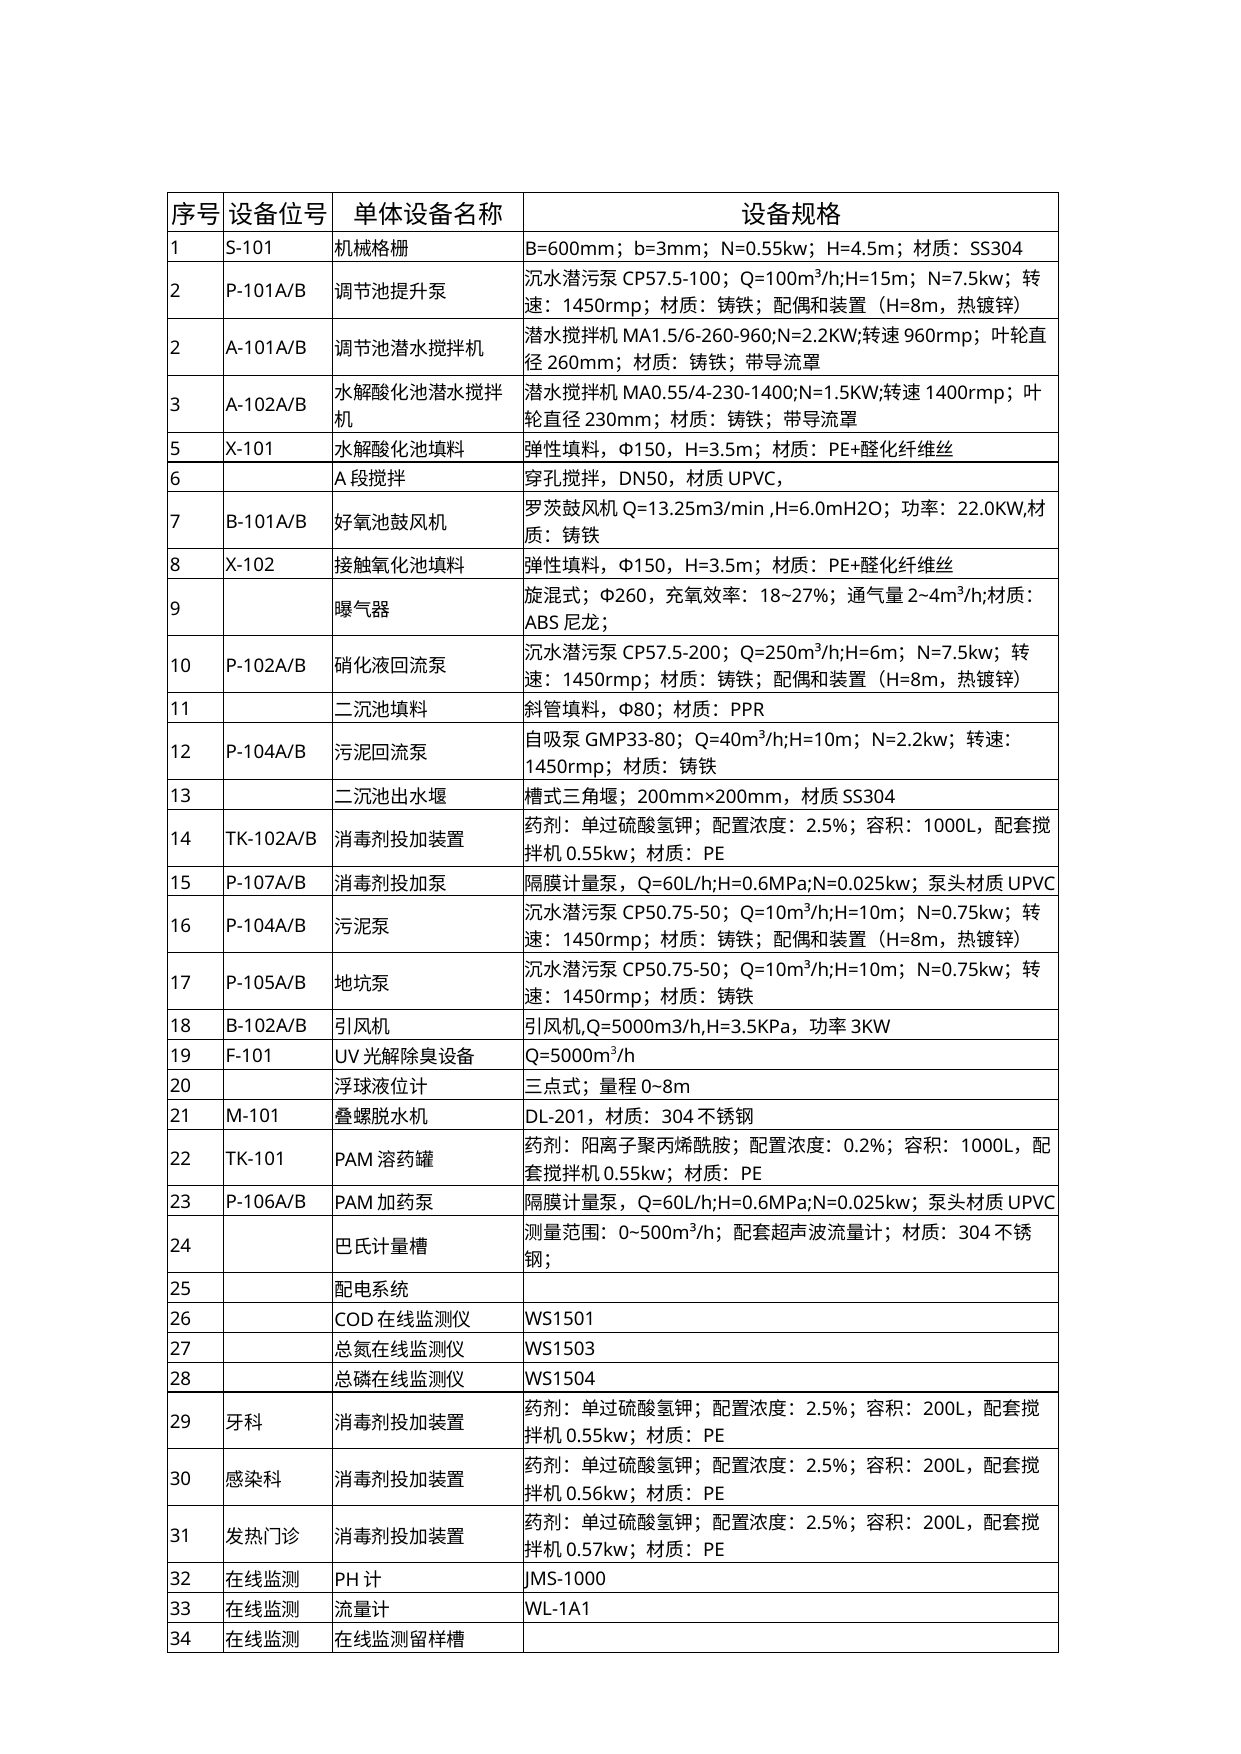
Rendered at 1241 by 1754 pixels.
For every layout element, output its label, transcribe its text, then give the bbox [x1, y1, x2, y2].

table_header 单体设备名称 [333, 193, 523, 231]
table_cell 发热门诊 [224, 1506, 332, 1562]
table_cell 二沉池填料 [333, 693, 523, 722]
table_cell 药剂：单过硫酸氢钾；配置浓度：2.5%；容积：1000L，配套搅拌机0.55kw；材质：PE [524, 810, 1058, 866]
table_cell 在线监测 [224, 1593, 332, 1622]
table_header 设备规格 [524, 193, 1058, 231]
table_cell 流量计 [333, 1593, 523, 1622]
table_cell 3 [168, 376, 223, 432]
table_cell [224, 693, 332, 722]
table_header 设备位号 [224, 193, 332, 231]
table_cell 消毒剂投加装置 [333, 810, 523, 866]
table_cell P-104A/B [224, 896, 332, 952]
table_cell WS1503 [524, 1333, 1058, 1362]
table_cell 硝化液回流泵 [333, 636, 523, 692]
table_cell 消毒剂投加泵 [333, 867, 523, 895]
table_cell 引风机,Q=5000m3/h,H=3.5KPa，功率3KW [524, 1010, 1058, 1039]
table_cell UV光解除臭设备 [333, 1040, 523, 1069]
table_cell [224, 463, 332, 491]
table_cell X-102 [224, 549, 332, 578]
table_cell 水解酸化池潜水搅拌机 [333, 376, 523, 432]
table_cell [224, 1273, 332, 1302]
table_cell 2 [168, 262, 223, 318]
table_cell 潜水搅拌机MA1.5/6-260-960;N=2.2KW;转速960rmp；叶轮直径260mm；材质：铸铁；带导流罩 [524, 319, 1058, 375]
table_cell 25 [168, 1273, 223, 1302]
table_cell 13 [168, 780, 223, 808]
table_cell 配电系统 [333, 1273, 523, 1302]
table_cell 消毒剂投加装置 [333, 1506, 523, 1562]
table_cell F-101 [224, 1040, 332, 1069]
table_cell 23 [168, 1186, 223, 1215]
table_cell 二沉池出水堰 [333, 780, 523, 808]
table_cell 弹性填料，Φ150，H=3.5m；材质：PE+醛化纤维丝 [524, 433, 1058, 461]
table_cell 地坑泵 [333, 953, 523, 1009]
table_cell WS1501 [524, 1303, 1058, 1332]
table_cell P-105A/B [224, 953, 332, 1009]
table_cell 30 [168, 1449, 223, 1505]
table_cell 引风机 [333, 1010, 523, 1039]
table_cell 32 [168, 1563, 223, 1592]
table_cell 在线监测留样槽 [333, 1623, 523, 1652]
table_cell 29 [168, 1393, 223, 1448]
table_cell 牙科 [224, 1393, 332, 1448]
table_cell 沉水潜污泵CP50.75-50；Q=10m³/h;H=10m；N=0.75kw；转速：1450rmp；材质：铸铁；配偶和装置（H=8m，热镀锌） [524, 896, 1058, 952]
table_cell 沉水潜污泵CP50.75-50；Q=10m³/h;H=10m；N=0.75kw；转速：1450rmp；材质：铸铁 [524, 953, 1058, 1009]
table_cell [224, 579, 332, 635]
table_cell S-101 [224, 232, 332, 261]
table_cell [524, 1623, 1058, 1652]
table_cell [224, 780, 332, 808]
table_cell 26 [168, 1303, 223, 1332]
table_cell 10 [168, 636, 223, 692]
table_cell 隔膜计量泵，Q=60L/h;H=0.6MPa;N=0.025kw；泵头材质UPVC [524, 867, 1058, 895]
table_cell 2 [168, 319, 223, 375]
table_cell 28 [168, 1363, 223, 1391]
table_cell 31 [168, 1506, 223, 1562]
table_cell 1 [168, 232, 223, 261]
table_cell 弹性填料，Φ150，H=3.5m；材质：PE+醛化纤维丝 [524, 549, 1058, 578]
table_cell P-101A/B [224, 262, 332, 318]
table_cell PAM溶药罐 [333, 1130, 523, 1185]
table_cell 水解酸化池填料 [333, 433, 523, 461]
table_cell B-102A/B [224, 1010, 332, 1039]
table_cell [224, 1070, 332, 1099]
table_cell 自吸泵GMP33-80；Q=40m³/h;H=10m；N=2.2kw；转速：1450rmp；材质：铸铁 [524, 723, 1058, 779]
table_cell 槽式三角堰；200mm×200mm，材质SS304 [524, 780, 1058, 808]
table_cell 穿孔搅拌，DN50，材质UPVC， [524, 463, 1058, 491]
table_cell TK-101 [224, 1130, 332, 1185]
table_cell 16 [168, 896, 223, 952]
table_cell 污泥泵 [333, 896, 523, 952]
table_cell 消毒剂投加装置 [333, 1449, 523, 1505]
table_cell 19 [168, 1040, 223, 1069]
table_cell WL-1A1 [524, 1593, 1058, 1622]
table_cell 旋混式；Φ260，充氧效率：18~27%；通气量2~4m³/h;材质：ABS尼龙； [524, 579, 1058, 635]
table_cell [224, 1363, 332, 1391]
table_cell 罗茨鼓风机Q=13.25m3/min ,H=6.0mH2O；功率：22.0KW,材质：铸铁 [524, 492, 1058, 548]
table_cell 在线监测 [224, 1623, 332, 1652]
table_cell 33 [168, 1593, 223, 1622]
table_cell 总氮在线监测仪 [333, 1333, 523, 1362]
table_cell 潜水搅拌机MA0.55/4-230-1400;N=1.5KW;转速1400rmp；叶轮直径230mm；材质：铸铁；带导流罩 [524, 376, 1058, 432]
table_cell PH计 [333, 1563, 523, 1592]
table_cell [224, 1216, 332, 1272]
table_cell JMS-1000 [524, 1563, 1058, 1592]
table_cell 21 [168, 1100, 223, 1128]
table_cell P-102A/B [224, 636, 332, 692]
table_cell 6 [168, 463, 223, 491]
table_cell 27 [168, 1333, 223, 1362]
table_cell 在线监测 [224, 1563, 332, 1592]
table_cell 药剂：阳离子聚丙烯酰胺；配置浓度：0.2%；容积：1000L，配套搅拌机0.55kw；材质：PE [524, 1130, 1058, 1185]
table_cell [224, 1303, 332, 1332]
table_cell 污泥回流泵 [333, 723, 523, 779]
table_cell [524, 1273, 1058, 1302]
table_cell 14 [168, 810, 223, 866]
table_cell 7 [168, 492, 223, 548]
table_cell 5 [168, 433, 223, 461]
table_cell 感染科 [224, 1449, 332, 1505]
table_cell 12 [168, 723, 223, 779]
table_cell 测量范围：0~500m³/h；配套超声波流量计；材质：304不锈钢； [524, 1216, 1058, 1272]
table_cell A段搅拌 [333, 463, 523, 491]
table_cell 隔膜计量泵，Q=60L/h;H=0.6MPa;N=0.025kw；泵头材质UPVC [524, 1186, 1058, 1215]
table_cell 机械格栅 [333, 232, 523, 261]
table_cell 药剂：单过硫酸氢钾；配置浓度：2.5%；容积：200L，配套搅拌机0.56kw；材质：PE [524, 1449, 1058, 1505]
table_cell P-106A/B [224, 1186, 332, 1215]
table_cell 18 [168, 1010, 223, 1039]
table_cell B-101A/B [224, 492, 332, 548]
table_cell 34 [168, 1623, 223, 1652]
table_cell A-101A/B [224, 319, 332, 375]
table_cell 浮球液位计 [333, 1070, 523, 1099]
table_cell 好氧池鼓风机 [333, 492, 523, 548]
table_cell PAM加药泵 [333, 1186, 523, 1215]
table_cell 11 [168, 693, 223, 722]
table_cell 药剂：单过硫酸氢钾；配置浓度：2.5%；容积：200L，配套搅拌机0.57kw；材质：PE [524, 1506, 1058, 1562]
table_cell 叠螺脱水机 [333, 1100, 523, 1128]
table_cell X-101 [224, 433, 332, 461]
table_cell 巴氏计量槽 [333, 1216, 523, 1272]
table_cell WS1504 [524, 1363, 1058, 1391]
table_cell Q=5000m3/h [524, 1040, 1058, 1069]
table_cell P-104A/B [224, 723, 332, 779]
table_cell A-102A/B [224, 376, 332, 432]
table_cell 调节池提升泵 [333, 262, 523, 318]
table_cell 曝气器 [333, 579, 523, 635]
table_cell 9 [168, 579, 223, 635]
table_cell [224, 1333, 332, 1362]
table_cell COD在线监测仪 [333, 1303, 523, 1332]
table_cell 沉水潜污泵CP57.5-200；Q=250m³/h;H=6m；N=7.5kw；转速：1450rmp；材质：铸铁；配偶和装置（H=8m，热镀锌） [524, 636, 1058, 692]
table_cell B=600mm；b=3mm；N=0.55kw；H=4.5m；材质：SS304 [524, 232, 1058, 261]
table_cell 药剂：单过硫酸氢钾；配置浓度：2.5%；容积：200L，配套搅拌机0.55kw；材质：PE [524, 1393, 1058, 1448]
table_header 序号 [168, 193, 223, 231]
table_cell 三点式；量程0~8m [524, 1070, 1058, 1099]
table_cell 沉水潜污泵CP57.5-100；Q=100m³/h;H=15m；N=7.5kw；转速：1450rmp；材质：铸铁；配偶和装置（H=8m，热镀锌） [524, 262, 1058, 318]
table_cell 8 [168, 549, 223, 578]
table_cell 斜管填料，Φ80；材质：PPR [524, 693, 1058, 722]
table_cell 15 [168, 867, 223, 895]
table_cell 接触氧化池填料 [333, 549, 523, 578]
table_cell 总磷在线监测仪 [333, 1363, 523, 1391]
table_cell 22 [168, 1130, 223, 1185]
table_cell P-107A/B [224, 867, 332, 895]
table_cell 消毒剂投加装置 [333, 1393, 523, 1448]
table_cell DL-201，材质：304不锈钢 [524, 1100, 1058, 1128]
table_cell 17 [168, 953, 223, 1009]
table_cell TK-102A/B [224, 810, 332, 866]
table_cell 20 [168, 1070, 223, 1099]
table_cell 24 [168, 1216, 223, 1272]
table_cell M-101 [224, 1100, 332, 1128]
table_cell 调节池潜水搅拌机 [333, 319, 523, 375]
